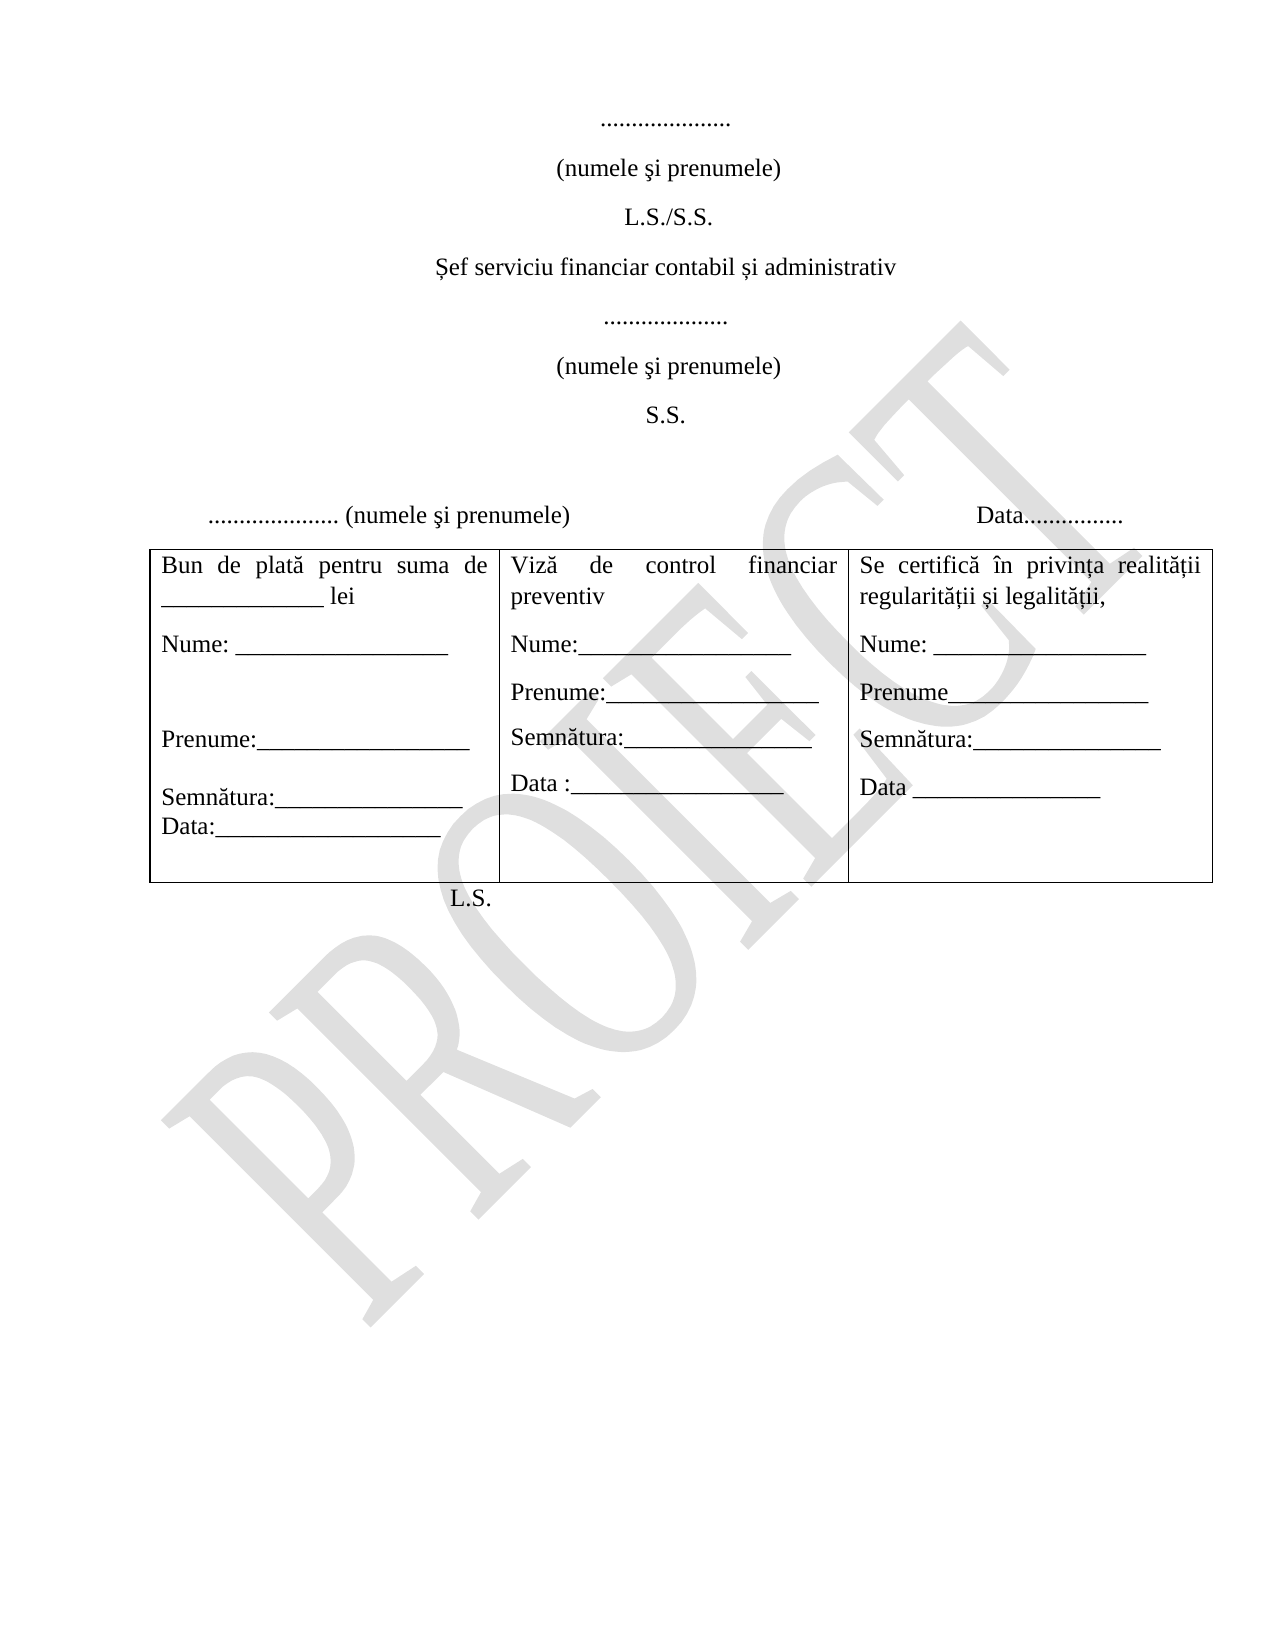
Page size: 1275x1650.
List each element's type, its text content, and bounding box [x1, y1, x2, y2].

text ..................... [150, 103, 1181, 132]
text S.S. [150, 401, 1181, 429]
text ..................... (numele şi prenumele) Data................ [150, 500, 1181, 528]
table_header Bun de plată pentru suma de _____________ lei Nume: _________________ Prenume:_________________ Semnătura:_______________ Data:__________________ [151, 550, 499, 882]
text L.S./S.S. [150, 202, 1181, 231]
text L.S. [150, 883, 1181, 912]
text .................... [150, 301, 1181, 330]
table_header Viză de control financiar preventiv Nume:_________________ Prenume:_________________ Semnătura:_______________ Data :_________________ [500, 550, 848, 882]
text (numele şi prenumele) [150, 351, 1181, 380]
text (numele şi prenumele) [150, 153, 1181, 181]
table_header Se certifică în privința realității regularității și legalității, Nume: _________________ Prenume________________ Semnătura:_______________ Data _______________ [849, 550, 1212, 882]
text Șef serviciu financiar contabil și administrativ [150, 252, 1181, 281]
